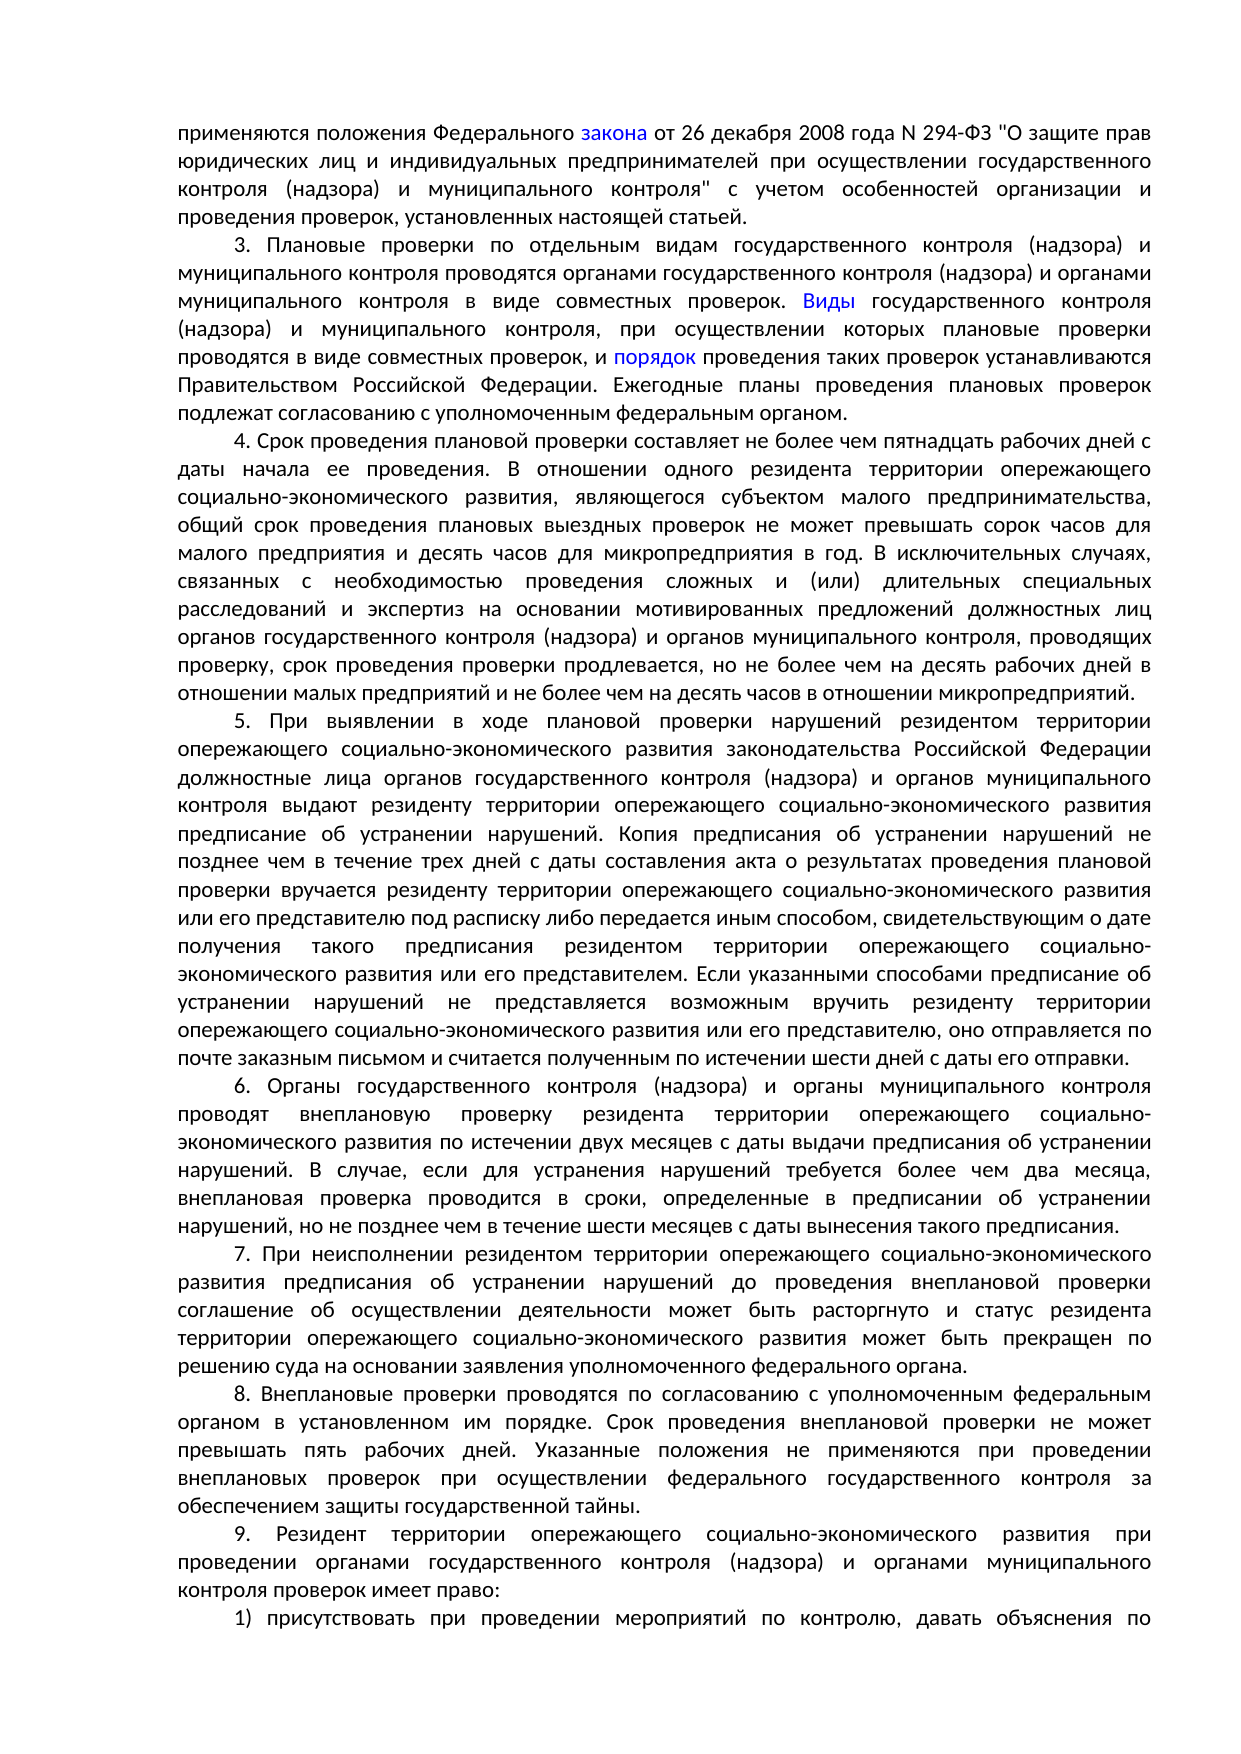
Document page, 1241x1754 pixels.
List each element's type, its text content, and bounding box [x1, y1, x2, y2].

text 6. Органы государственного контроля (надзора) и органы муниципального контроля проводят внеплановую проверку резидента территории опережающего социально-экономического развития по истечении двух месяцев с даты выдачи предписания об устранении нарушений. В случае, если для устранения нарушений требуется более чем два месяца, внеплановая проверка проводится в сроки, определенные в предписании об устранении нарушений, но не позднее чем в течение шести месяцев с даты вынесения такого предписания. [177, 1071, 1152, 1239]
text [177, 118, 1152, 230]
text 7. При неисполнении резидентом территории опережающего социально-экономического развития предписания об устранении нарушений до проведения внеплановой проверки соглашение об осуществлении деятельности может быть расторгнуто и статус резидента территории опережающего социально-экономического развития может быть прекращен по решению суда на основании заявления уполномоченного федерального органа. [177, 1239, 1152, 1379]
text 3. Плановые проверки по отдельным видам государственного контроля (надзора) и муниципального контроля проводятся органами государственного контроля (надзора) и органами муниципального контроля в виде совместных проверок. Виды государственного контроля (надзора) и муниципального контроля, при осуществлении которых плановые проверки проводятся в виде совместных проверок, и порядок проведения таких проверок устанавливаются Правительством Российской Федерации. Ежегодные планы проведения плановых проверок подлежат согласованию с уполномоченным федеральным органом. [177, 230, 1152, 426]
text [177, 1603, 1152, 1631]
text 8. Внеплановые проверки проводятся по согласованию с уполномоченным федеральным органом в установленном им порядке. Срок проведения внеплановой проверки не может превышать пять рабочих дней. Указанные положения не применяются при проведении внеплановых проверок при осуществлении федерального государственного контроля за обеспечением защиты государственной тайны. [177, 1379, 1152, 1519]
text 4. Срок проведения плановой проверки составляет не более чем пятнадцать рабочих дней с даты начала ее проведения. В отношении одного резидента территории опережающего социально-экономического развития, являющегося субъектом малого предпринимательства, общий срок проведения плановых выездных проверок не может превышать сорок часов для малого предприятия и десять часов для микропредприятия в год. В исключительных случаях, связанных с необходимостью проведения сложных и (или) длительных специальных расследований и экспертиз на основании мотивированных предложений должностных лиц органов государственного контроля (надзора) и органов муниципального контроля, проводящих проверку, срок проведения проверки продлевается, но не более чем на десять рабочих дней в отношении малых предприятий и не более чем на десять часов в отношении микропредприятий. [177, 426, 1152, 707]
text 9. Резидент территории опережающего социально-экономического развития при проведении органами государственного контроля (надзора) и органами муниципального контроля проверок имеет право: [177, 1519, 1152, 1603]
text 5. При выявлении в ходе плановой проверки нарушений резидентом территории опережающего социально-экономического развития законодательства Российской Федерации должностные лица органов государственного контроля (надзора) и органов муниципального контроля выдают резиденту территории опережающего социально-экономического развития предписание об устранении нарушений. Копия предписания об устранении нарушений не позднее чем в течение трех дней с даты составления акта о результатах проведения плановой проверки вручается резиденту территории опережающего социально-экономического развития или его представителю под расписку либо передается иным способом, свидетельствующим о дате получения такого предписания резидентом территории опережающего социально-экономического развития или его представителем. Если указанными способами предписание об устранении нарушений не представляется возможным вручить резиденту территории опережающего социально-экономического развития или его представителю, оно отправляется по почте заказным письмом и считается полученным по истечении шести дней с даты его отправки. [177, 707, 1152, 1071]
